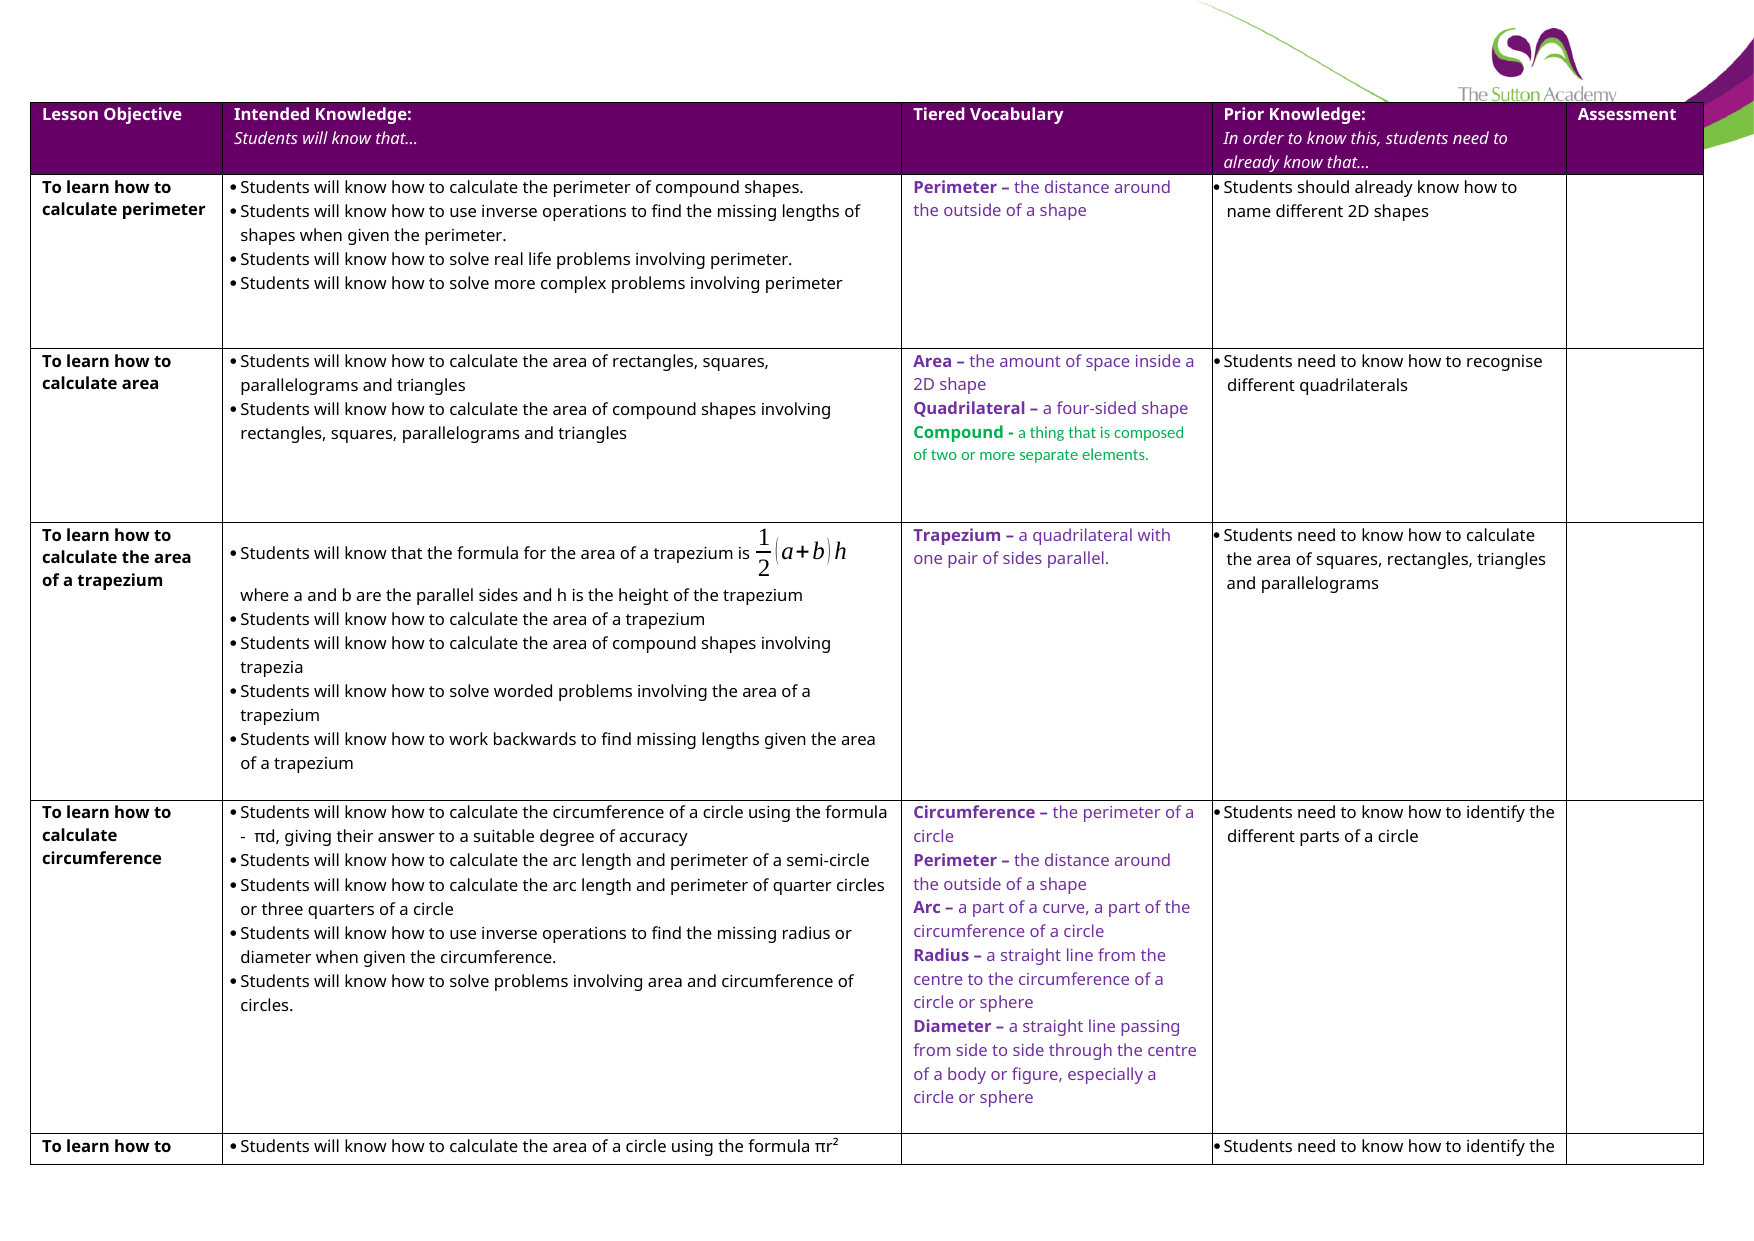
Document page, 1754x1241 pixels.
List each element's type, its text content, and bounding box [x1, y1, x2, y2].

table_cell [1567, 801, 1703, 1133]
table_cell Students need to know how to identify the different parts of a circle [1213, 801, 1566, 1133]
table_cell To learn how to calculate perimeter [31, 175, 222, 348]
table_header Prior Knowledge: In order to know this, students need to already know that… [1213, 103, 1566, 174]
table_header Intended Knowledge: Students will know that… [223, 103, 901, 174]
table_cell [1567, 175, 1703, 348]
table_cell Students should already know how to name different 2D shapes [1213, 175, 1566, 348]
table_cell To learn how to calculate the area of a circle [31, 1134, 222, 1164]
table_cell Perimeter – the distance around the outside of a shape [902, 175, 1212, 348]
table_cell To learn how to calculate the area of a trapezium [31, 523, 222, 800]
table_cell Trapezium – a quadrilateral with one pair of sides parallel. [902, 523, 1212, 800]
table_cell [902, 1134, 1212, 1164]
table_cell Students will know how to calculate the circumference of a circle using the formula - πd, giving their answer to a suitable degree of accuracy Students will know how to calculate the arc length and perimeter of a semi-circle Students will know how to calculate the arc length and perimeter of quarter circles or three quarters of a circle Students will know how to use inverse operations to find the missing radius or diameter when given the circumference. Students will know how to solve problems involving area and circumference of circles. [223, 801, 901, 1133]
table_header Tiered Vocabulary [902, 103, 1212, 174]
table_cell Students need to know how to recognise different quadrilaterals [1213, 349, 1566, 522]
table_cell Students will know how to calculate the area of rectangles, squares, parallelograms and triangles Students will know how to calculate the area of compound shapes involving rectangles, squares, parallelograms and triangles [223, 349, 901, 522]
table_cell Students will know how to calculate the perimeter of compound shapes. Students will know how to use inverse operations to find the missing lengths of shapes when given the perimeter. Students will know how to solve real life problems involving perimeter. Students will know how to solve more complex problems involving perimeter [223, 175, 901, 348]
table_cell Students need to know how to calculate the area of squares, rectangles, triangles and parallelograms [1213, 523, 1566, 800]
table_cell Area – the amount of space inside a 2D shape Quadrilateral – a four-sided shape Compound - a thing that is composed of two or more separate elements. [902, 349, 1212, 522]
table_cell To learn how to calculate circumference [31, 801, 222, 1133]
table_cell [1567, 349, 1703, 522]
table_cell To learn how to calculate area [31, 349, 222, 522]
table_cell [1567, 1134, 1703, 1164]
table_cell [1567, 523, 1703, 800]
table_cell Circumference – the perimeter of a circle Perimeter – the distance around the outside of a shape Arc – a part of a curve, a part of the circumference of a circle Radius – a straight line from the centre to the circumference of a circle or sphere Diameter – a straight line passing from side to side through the centre of a body or figure, especially a circle or sphere [902, 801, 1212, 1133]
picture [1196, 0, 1754, 163]
table_header Lesson Objective [31, 103, 222, 174]
table_cell Students need to know how to identify the different parts of a circle [1213, 1134, 1566, 1164]
table_header Assessment [1567, 103, 1703, 174]
table_cell Students will know that the formula for the area of a trapezium is where a and b are the parallel sides and h is the height of the trapezium Students will know how to calculate the area of a trapezium Students will know how to calculate the area of compound shapes involving trapezia Students will know how to solve worded problems involving the area of a trapezium Students will know how to work backwards to find missing lengths given the area of a trapezium [223, 523, 901, 800]
